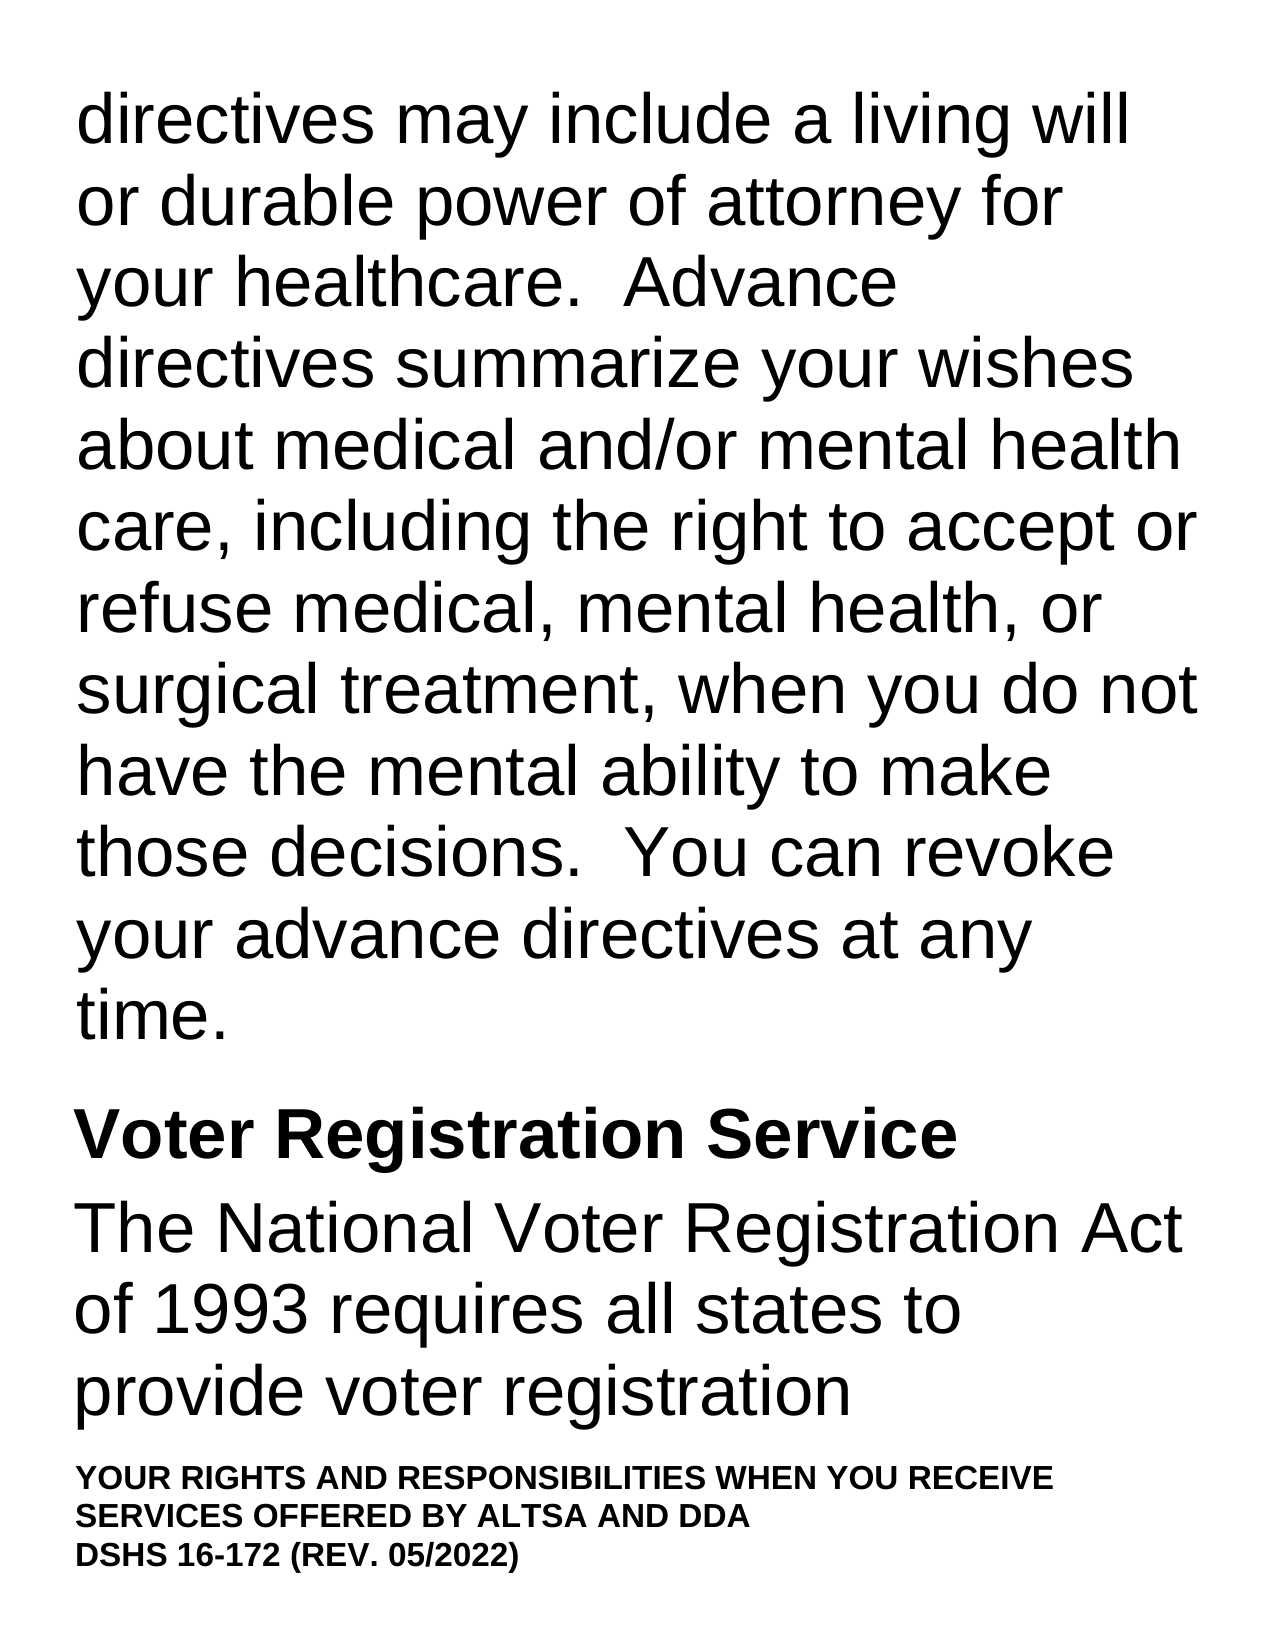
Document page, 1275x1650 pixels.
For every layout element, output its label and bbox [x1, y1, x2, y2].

table_cell [62, 1080, 1211, 1430]
table_cell [62, 75, 1211, 1079]
